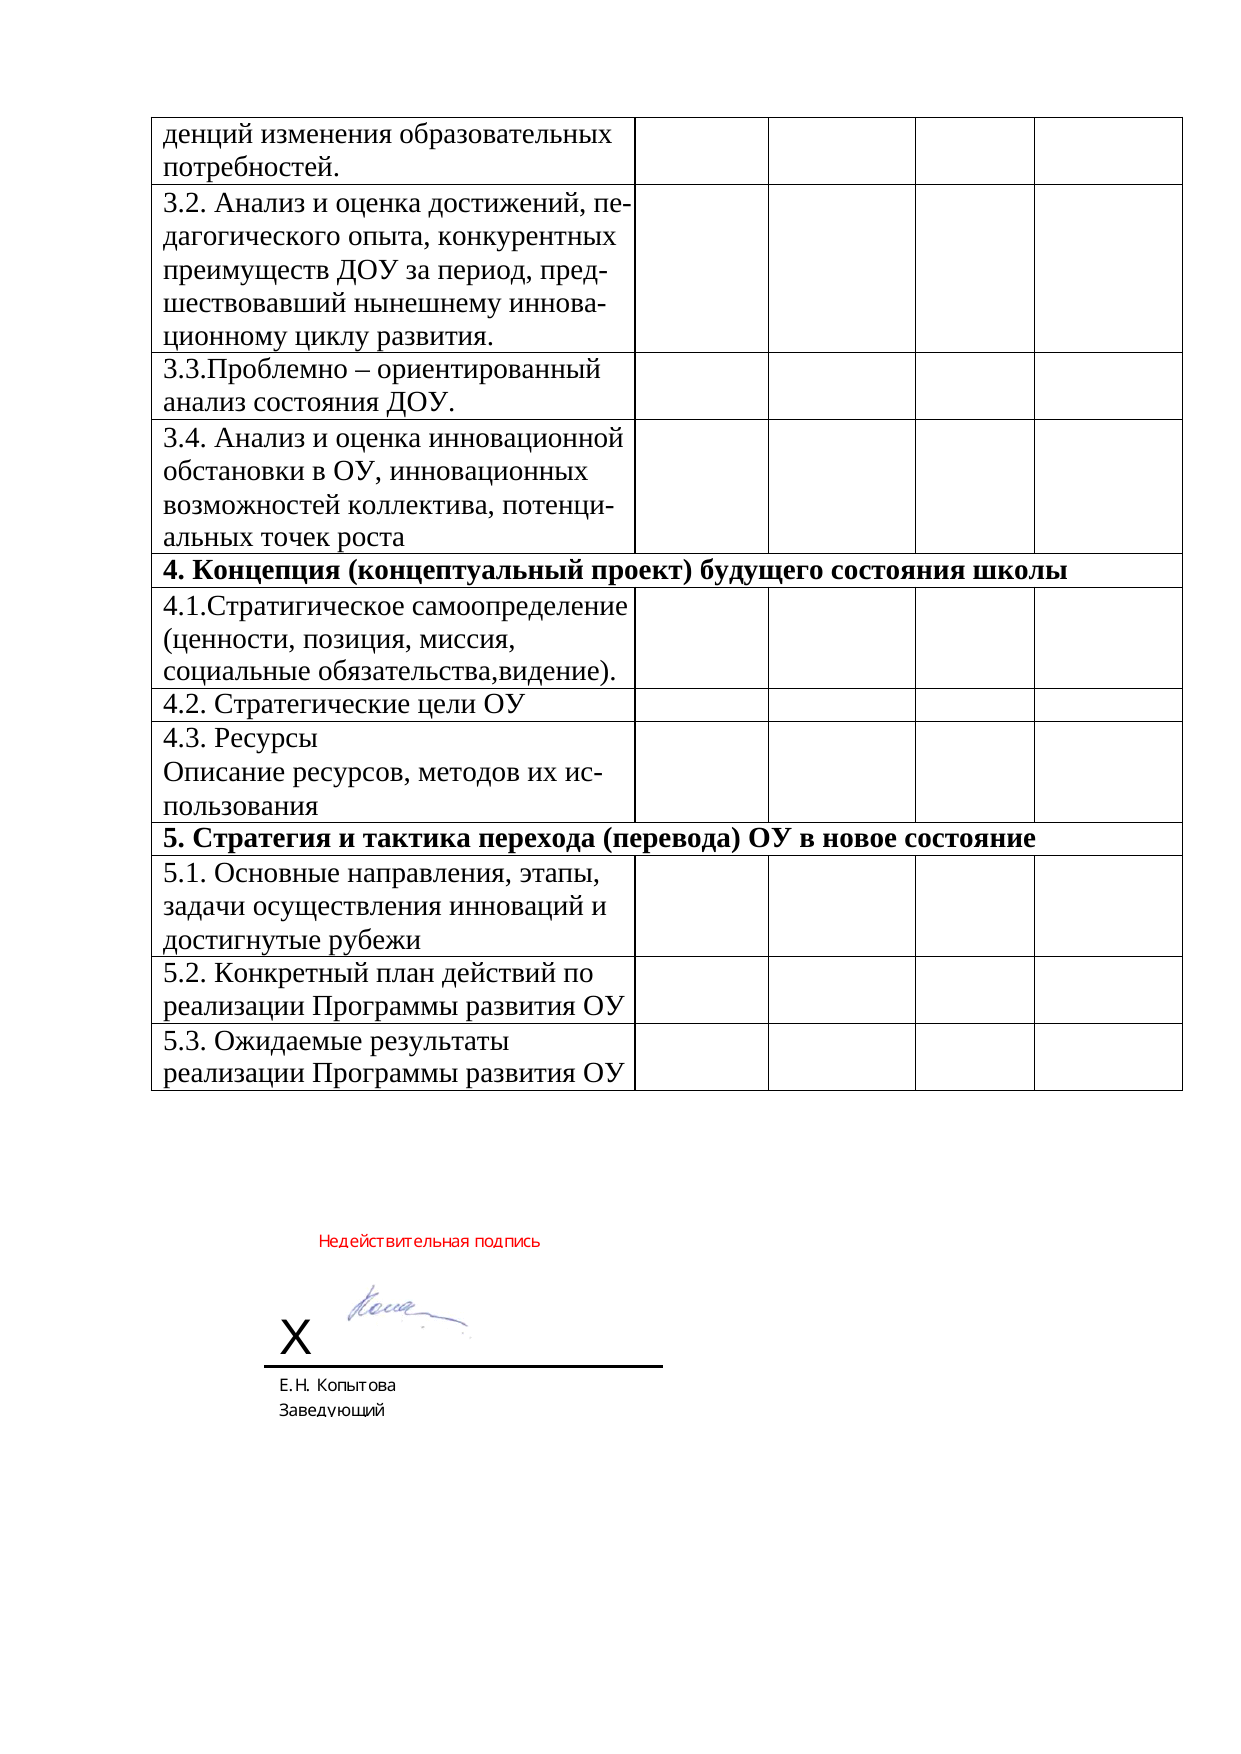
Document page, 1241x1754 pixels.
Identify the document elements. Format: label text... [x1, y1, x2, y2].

table_cell [636, 689, 768, 721]
table_cell [1035, 420, 1182, 553]
table_cell [636, 588, 768, 687]
table_cell 3.2. Анализ и оценка достижений, пе- дагогического опыта, конкурентных преимуществ ДОУ за период, пред- шествовавший нынешнему иннова- ционному циклу развития. [152, 185, 634, 352]
table_cell [636, 856, 768, 956]
table_cell [916, 420, 1034, 553]
table_cell [916, 957, 1034, 1023]
table_cell 4. Концепция (концептуальный проект) будущего состояния школы [152, 554, 1182, 587]
table_cell [1035, 957, 1182, 1023]
table_cell [769, 689, 915, 721]
table_cell [916, 856, 1034, 956]
table_cell [916, 1024, 1034, 1090]
table_cell [636, 420, 768, 553]
table_cell [769, 856, 915, 956]
table_cell [636, 722, 768, 822]
table_cell [769, 957, 915, 1023]
table_cell [769, 353, 915, 419]
table_cell 3.4. Анализ и оценка инновационной обстановки в ОУ, инновационных возможностей коллектива, потенци- альных точек роста [152, 420, 634, 553]
table_cell [916, 722, 1034, 822]
table_header денций изменения образовательных потребностей. [152, 118, 634, 184]
table_cell [636, 957, 768, 1023]
table_cell [916, 588, 1034, 687]
table_cell [636, 1024, 768, 1090]
table_cell 4.1.Стратигическое самоопределение (ценности, позиция, миссия, социальные обязательства,видение). [152, 588, 634, 687]
table_header [916, 118, 1034, 184]
table_cell [1035, 1024, 1182, 1090]
table_cell [636, 353, 768, 419]
table_cell [769, 420, 915, 553]
table_cell [769, 588, 915, 687]
table_cell 5.3. Ожидаемые результаты реализации Программы развития ОУ [152, 1024, 634, 1090]
table_cell 4.2. Стратегические цели ОУ [152, 689, 634, 721]
table_cell [1035, 722, 1182, 822]
table_cell [1035, 588, 1182, 687]
table_cell 5.1. Основные направления, этапы, задачи осуществления инноваций и достигнутые рубежи [152, 856, 634, 956]
table_cell [1035, 856, 1182, 956]
table_cell 5. Стратегия и тактика перехода (перевода) ОУ в новое состояние [152, 823, 1182, 855]
table_cell [916, 353, 1034, 419]
table_cell [1035, 185, 1182, 352]
table_cell [769, 185, 915, 352]
table_cell 5.2. Конкретный план действий по реализации Программы развития ОУ [152, 957, 634, 1023]
table_cell [916, 689, 1034, 721]
table_cell [769, 1024, 915, 1090]
table_cell [636, 185, 768, 352]
table_cell [769, 722, 915, 822]
table_cell [1035, 689, 1182, 721]
table_header [636, 118, 768, 184]
table_header [1035, 118, 1182, 184]
table_cell [1035, 353, 1182, 419]
table_cell [916, 185, 1034, 352]
table_header [769, 118, 915, 184]
table_cell 3.3.Проблемно – ориентированный анализ состояния ДОУ. [152, 353, 634, 419]
table_cell 4.3. Ресурсы Описание ресурсов, методов их ис- пользования [152, 722, 634, 822]
